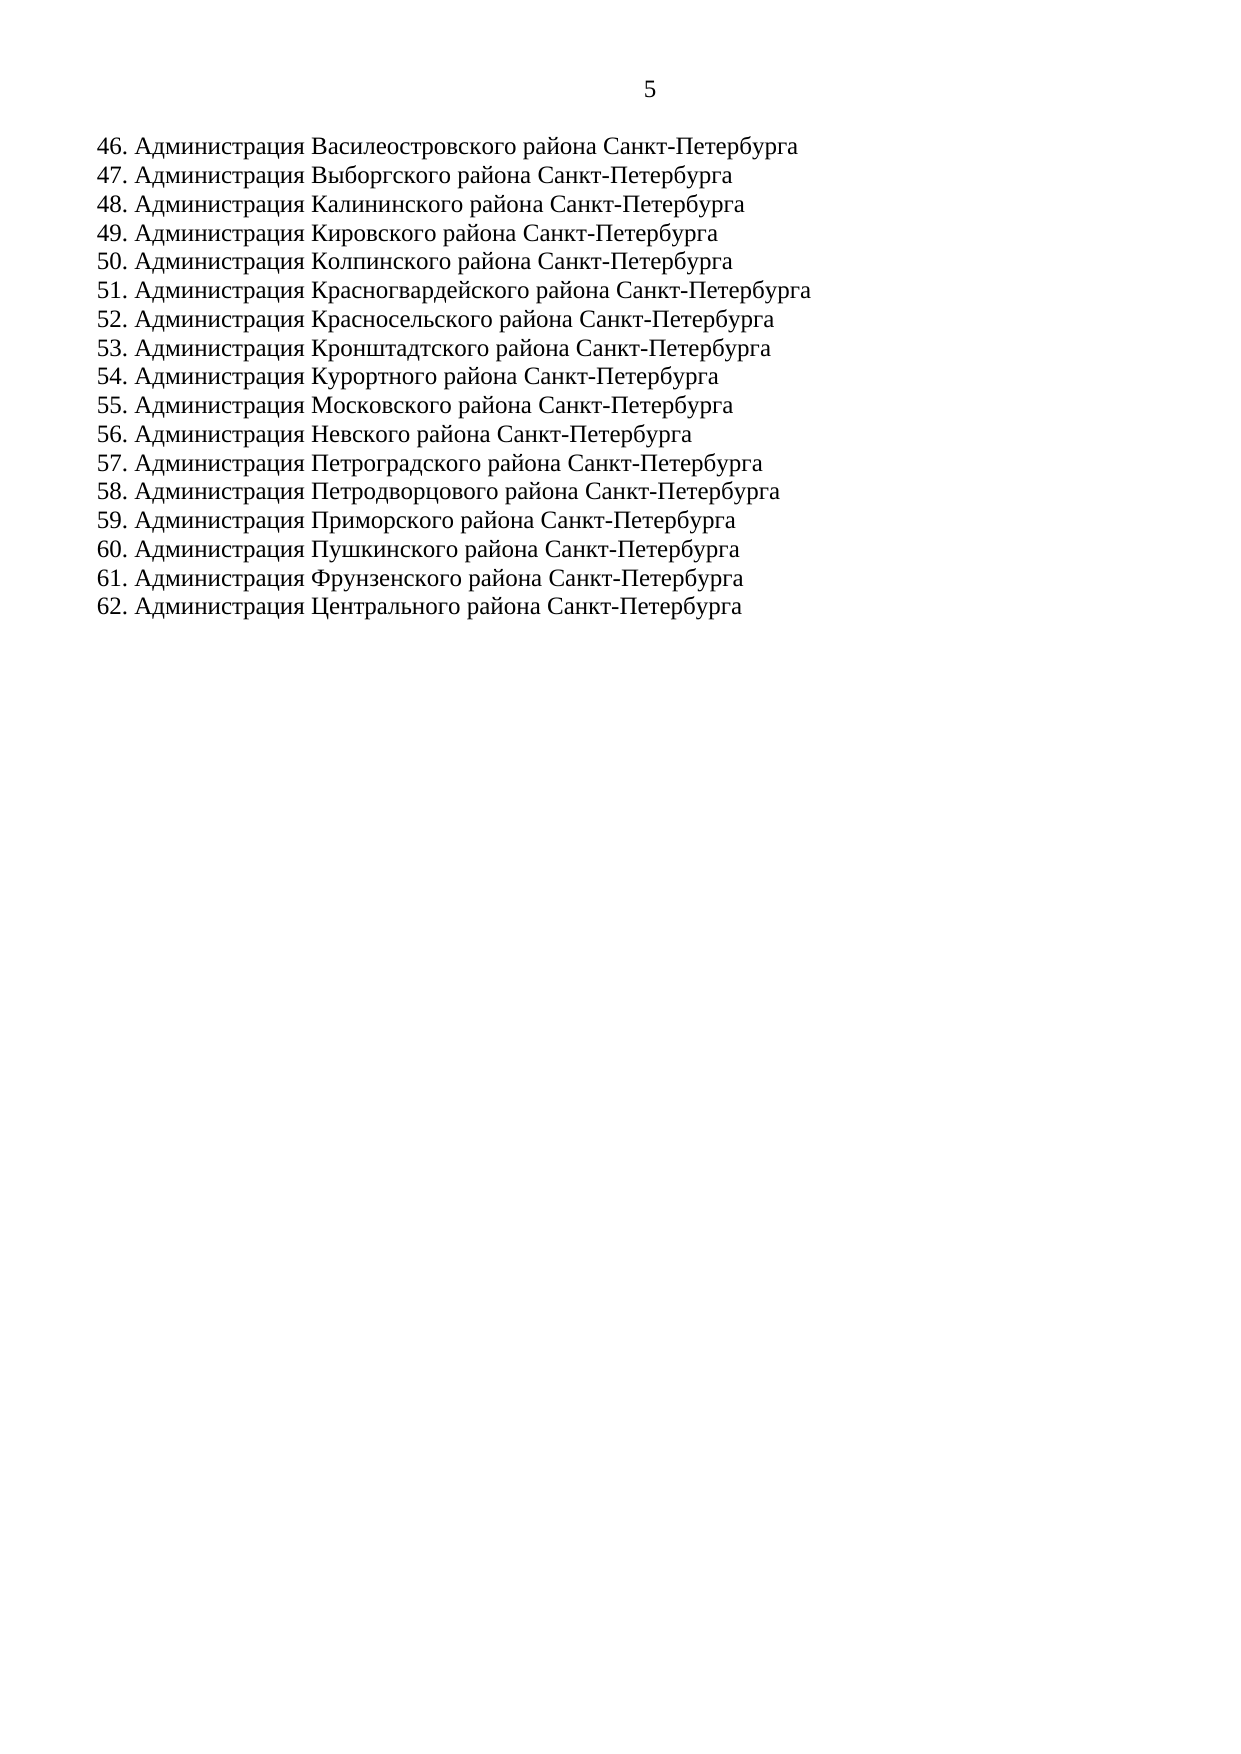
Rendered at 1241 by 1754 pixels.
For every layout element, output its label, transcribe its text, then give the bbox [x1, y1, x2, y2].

list Администрация Петроградского района Санкт-Петербурга [97, 448, 1181, 476]
list Администрация Калининского района Санкт-Петербурга [97, 189, 1181, 218]
list Администрация Кронштадтского района Санкт-Петербурга [97, 333, 1181, 361]
list Администрация Невского района Санкт-Петербурга [97, 419, 1181, 448]
list Администрация Василеостровского района Санкт-Петербурга [97, 131, 1181, 160]
list Администрация Курортного района Санкт-Петербурга [97, 361, 1181, 390]
list Администрация Московского района Санкт-Петербурга [97, 390, 1181, 419]
list Администрация Центрального района Санкт-Петербурга [97, 591, 1181, 620]
list Администрация Колпинского района Санкт-Петербурга [97, 246, 1181, 275]
list Администрация Пушкинского района Санкт-Петербурга [97, 534, 1181, 563]
list Администрация Выборгского района Санкт-Петербурга [97, 160, 1181, 189]
list Администрация Красносельского района Санкт-Петербурга [97, 304, 1181, 333]
list Администрация Кировского района Санкт-Петербурга [97, 218, 1181, 246]
list Администрация Приморского района Санкт-Петербурга [97, 505, 1181, 534]
list Администрация Красногвардейского района Санкт-Петербурга [97, 275, 1181, 304]
list Администрация Фрунзенского района Санкт-Петербурга [97, 563, 1181, 591]
list Администрация Петродворцового района Санкт-Петербурга [97, 476, 1181, 505]
